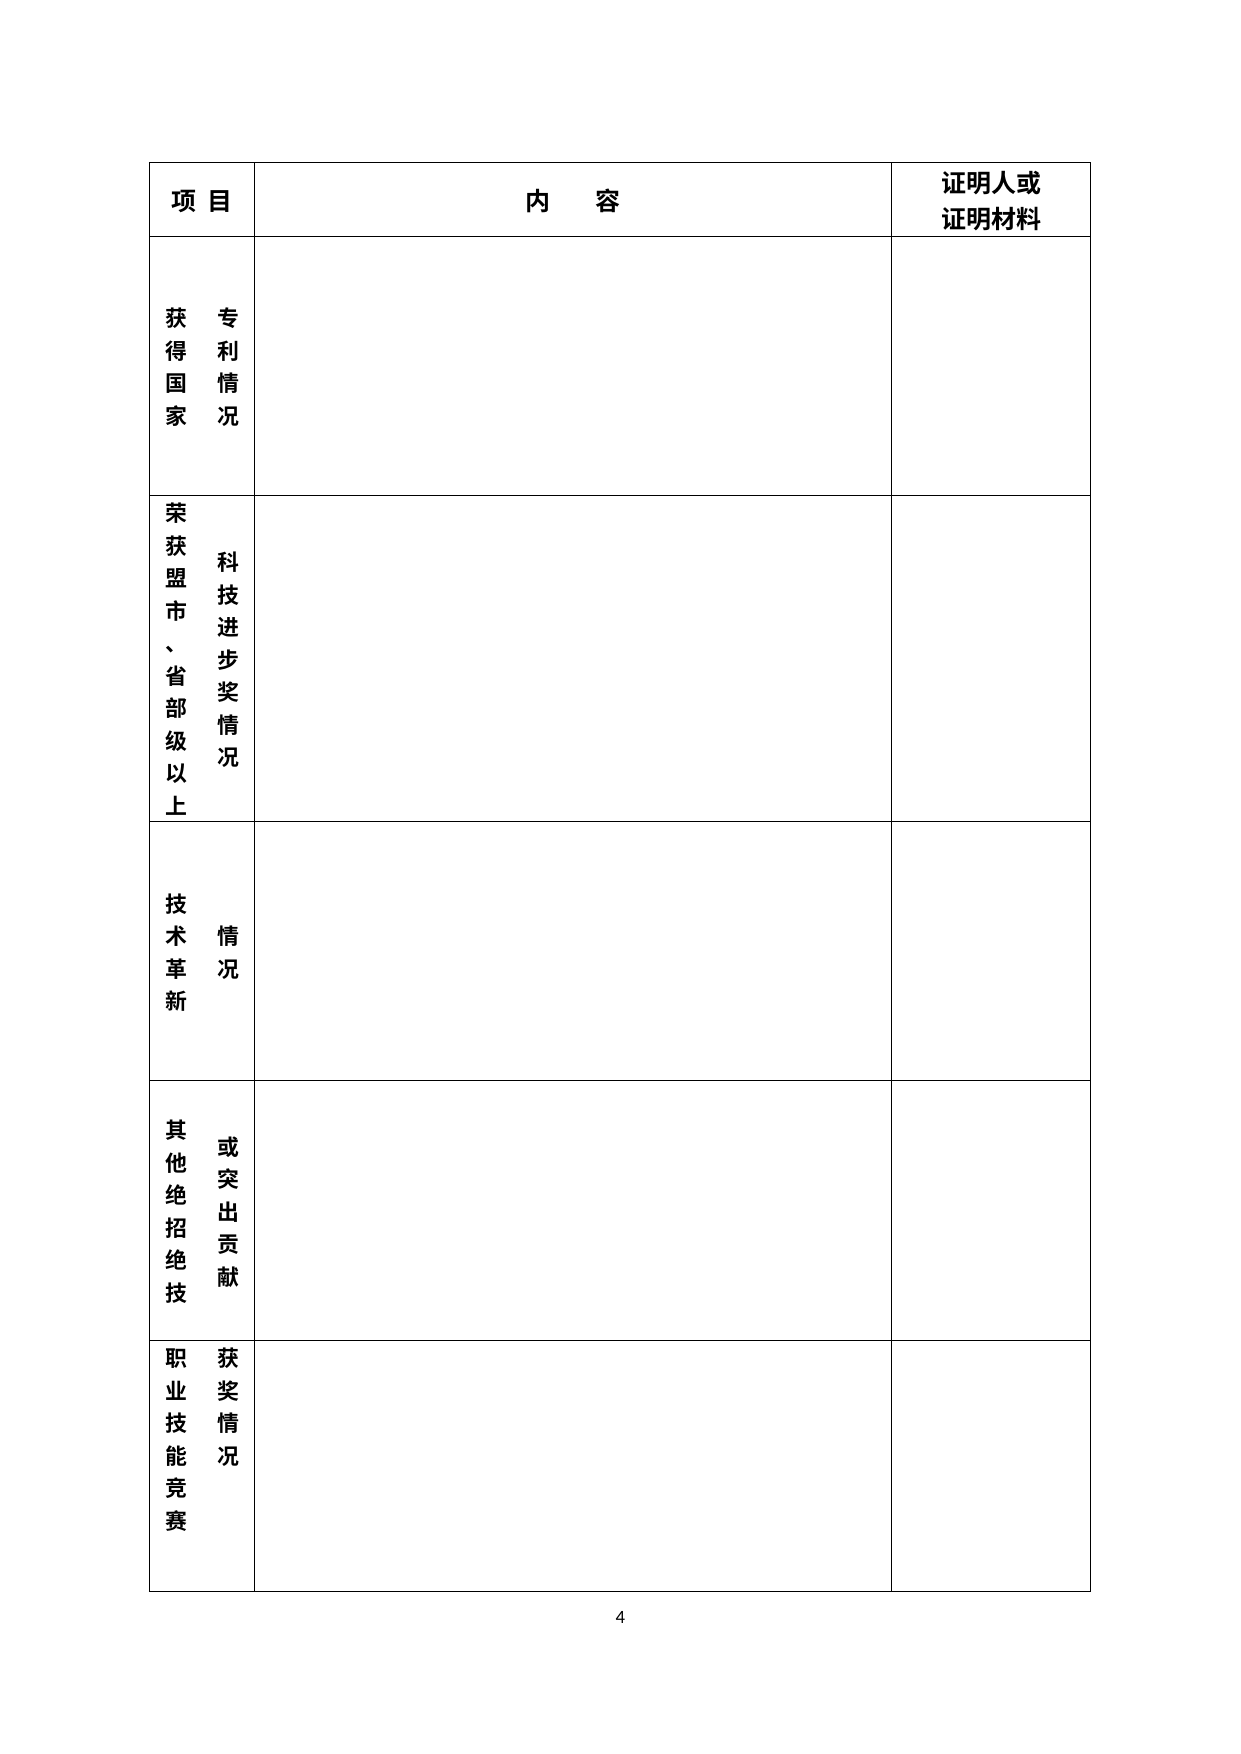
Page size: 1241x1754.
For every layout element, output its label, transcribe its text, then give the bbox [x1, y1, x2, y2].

table_cell [255, 237, 891, 495]
table_cell 科技进步奖情况 [202, 496, 254, 821]
table_header 项 目 [150, 163, 254, 236]
table_cell 职业技能竞赛 [150, 1341, 202, 1591]
table_cell [255, 822, 891, 1080]
table_cell [255, 496, 891, 821]
table_header 证明人或 证明材料 [892, 163, 1090, 236]
table_header 内 容 [255, 163, 891, 236]
table_cell 其他绝招绝技 [150, 1081, 202, 1340]
table_cell [892, 237, 1090, 495]
table_cell [255, 1341, 891, 1591]
table_cell 或突出贡献 [202, 1081, 254, 1340]
table_cell 获 奖 情 况 [202, 1341, 254, 1591]
table_cell 专利情况 [202, 237, 254, 495]
table_cell 荣获盟市、省部级以上 [150, 496, 202, 821]
table_cell 情况 [202, 822, 254, 1080]
table_cell [255, 1081, 891, 1340]
table_cell [892, 1081, 1090, 1340]
table_cell [892, 1341, 1090, 1591]
table_cell 获得国家 [150, 237, 202, 495]
table_cell [892, 496, 1090, 821]
table_cell 技术革新 [150, 822, 202, 1080]
table_cell [892, 822, 1090, 1080]
